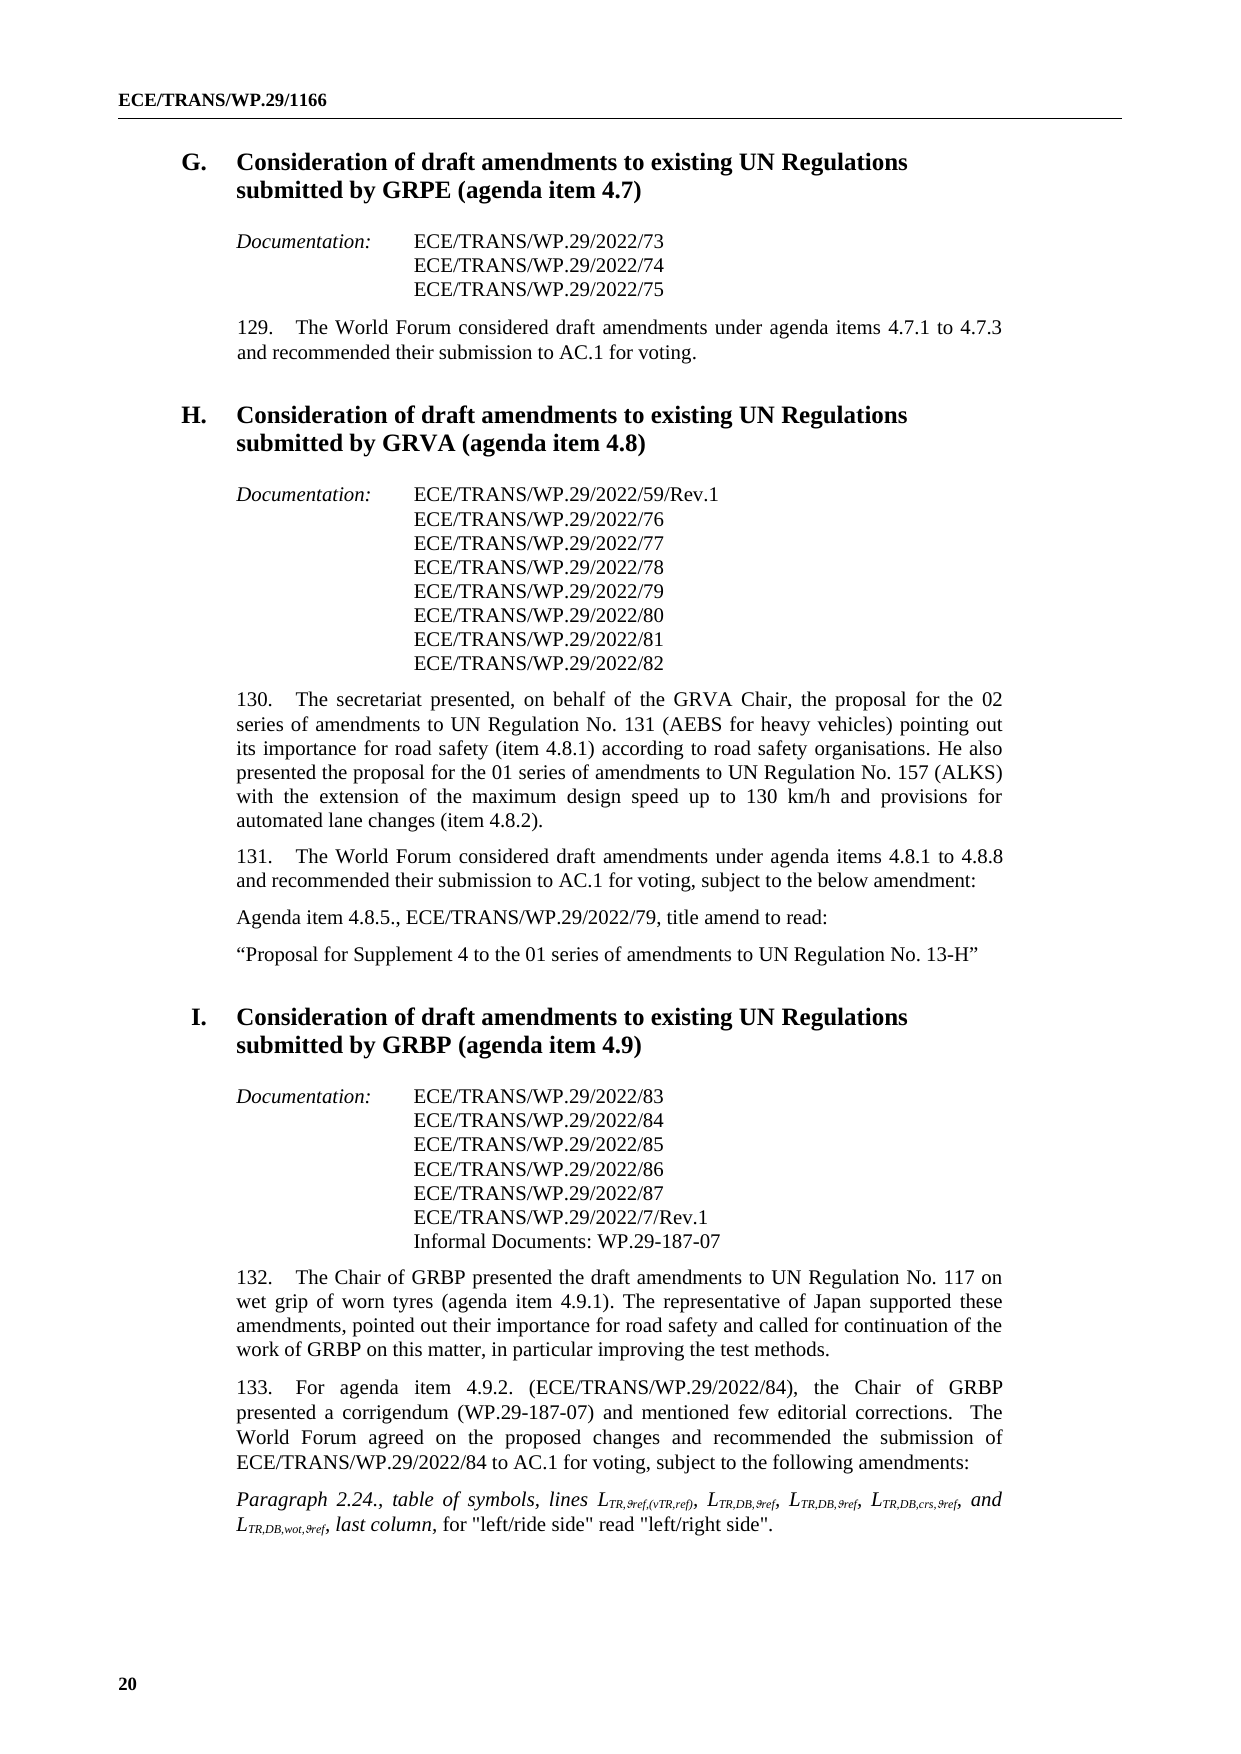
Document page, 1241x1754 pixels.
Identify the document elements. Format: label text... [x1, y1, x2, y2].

text 130. The secretariat presented, on behalf of the GRVA Chair, the proposal for the 02 series of amendments to UN Regulation No. 131 (AEBS for heavy vehicles) pointing out its importance for road safety (item 4.8.1) according to road safety organisations. He also presented the proposal for the 01 series of amendments to UN Regulation No. 157 (ALKS) with the extension of the maximum design speed up to 130 km/h and provisions for automated lane changes (item 4.8.2). [236, 687, 1004, 832]
text 132. The Chair of GRBP presented the draft amendments to UN Regulation No. 117 on wet grip of worn tyres (agenda item 4.9.1). The representative of Japan supported these amendments, pointed out their importance for road safety and called for continuation of the work of GRBP on this matter, in particular improving the test methods. [236, 1265, 1004, 1361]
text I. Consideration of draft amendments to existing UN Regulations submitted by GRBP (agenda item 4.9) [118, 1003, 1004, 1059]
text 129. The World Forum considered draft amendments under agenda items 4.7.1 to 4.7.3 and recommended their submission to AC.1 for voting. [237, 314, 1003, 364]
text Documentation: ECE/TRANS/WP.29/2022/59/Rev.1 ECE/TRANS/WP.29/2022/76 ECE/TRANS/WP.29/2022/77 ECE/TRANS/WP.29/2022/78 ECE/TRANS/WP.29/2022/79 ECE/TRANS/WP.29/2022/80 ECE/TRANS/WP.29/2022/81 ECE/TRANS/WP.29/2022/82 [236, 482, 1004, 675]
text Documentation: ECE/TRANS/WP.29/2022/83 ECE/TRANS/WP.29/2022/84 ECE/TRANS/WP.29/2022/85 ECE/TRANS/WP.29/2022/86 ECE/TRANS/WP.29/2022/87 ECE/TRANS/WP.29/2022/7/Rev.1 Informal Documents: WP.29-187-07 [236, 1084, 1004, 1253]
text 133. For agenda item 4.9.2. (ECE/TRANS/WP.29/2022/84), the Chair of GRBP presented a corrigendum (WP.29-187-07) and mentioned few editorial corrections. The World Forum agreed on the proposed changes and recommended the submission of ECE/TRANS/WP.29/2022/84 to AC.1 for voting, subject to the following amendments: [236, 1374, 1004, 1474]
text Paragraph 2.24., table of symbols, lines LTR,Jref,(vTR,ref), LTR,DB,Jref, LTR,DB,Jref, LTR,DB,crs,Jref, and LTR,DB,wot,Jref, last column, for "left/ride side" read "left/right side". [236, 1486, 1004, 1536]
text H. Consideration of draft amendments to existing UN Regulations submitted by GRVA (agenda item 4.8) [118, 401, 1004, 457]
text Agenda item 4.8.5., ECE/TRANS/WP.29/2022/79, title amend to read: [236, 905, 1004, 929]
text “Proposal for Supplement 4 to the 01 series of amendments to UN Regulation No. 13-H” [236, 941, 1004, 966]
text Documentation: ECE/TRANS/WP.29/2022/73 ECE/TRANS/WP.29/2022/74 ECE/TRANS/WP.29/2022/75 [236, 229, 1004, 301]
text 131. The World Forum considered draft amendments under agenda items 4.8.1 to 4.8.8 and recommended their submission to AC.1 for voting, subject to the below amendment: [236, 844, 1004, 892]
text G. Consideration of draft amendments to existing UN Regulations submitted by GRPE (agenda item 4.7) [118, 148, 1004, 204]
